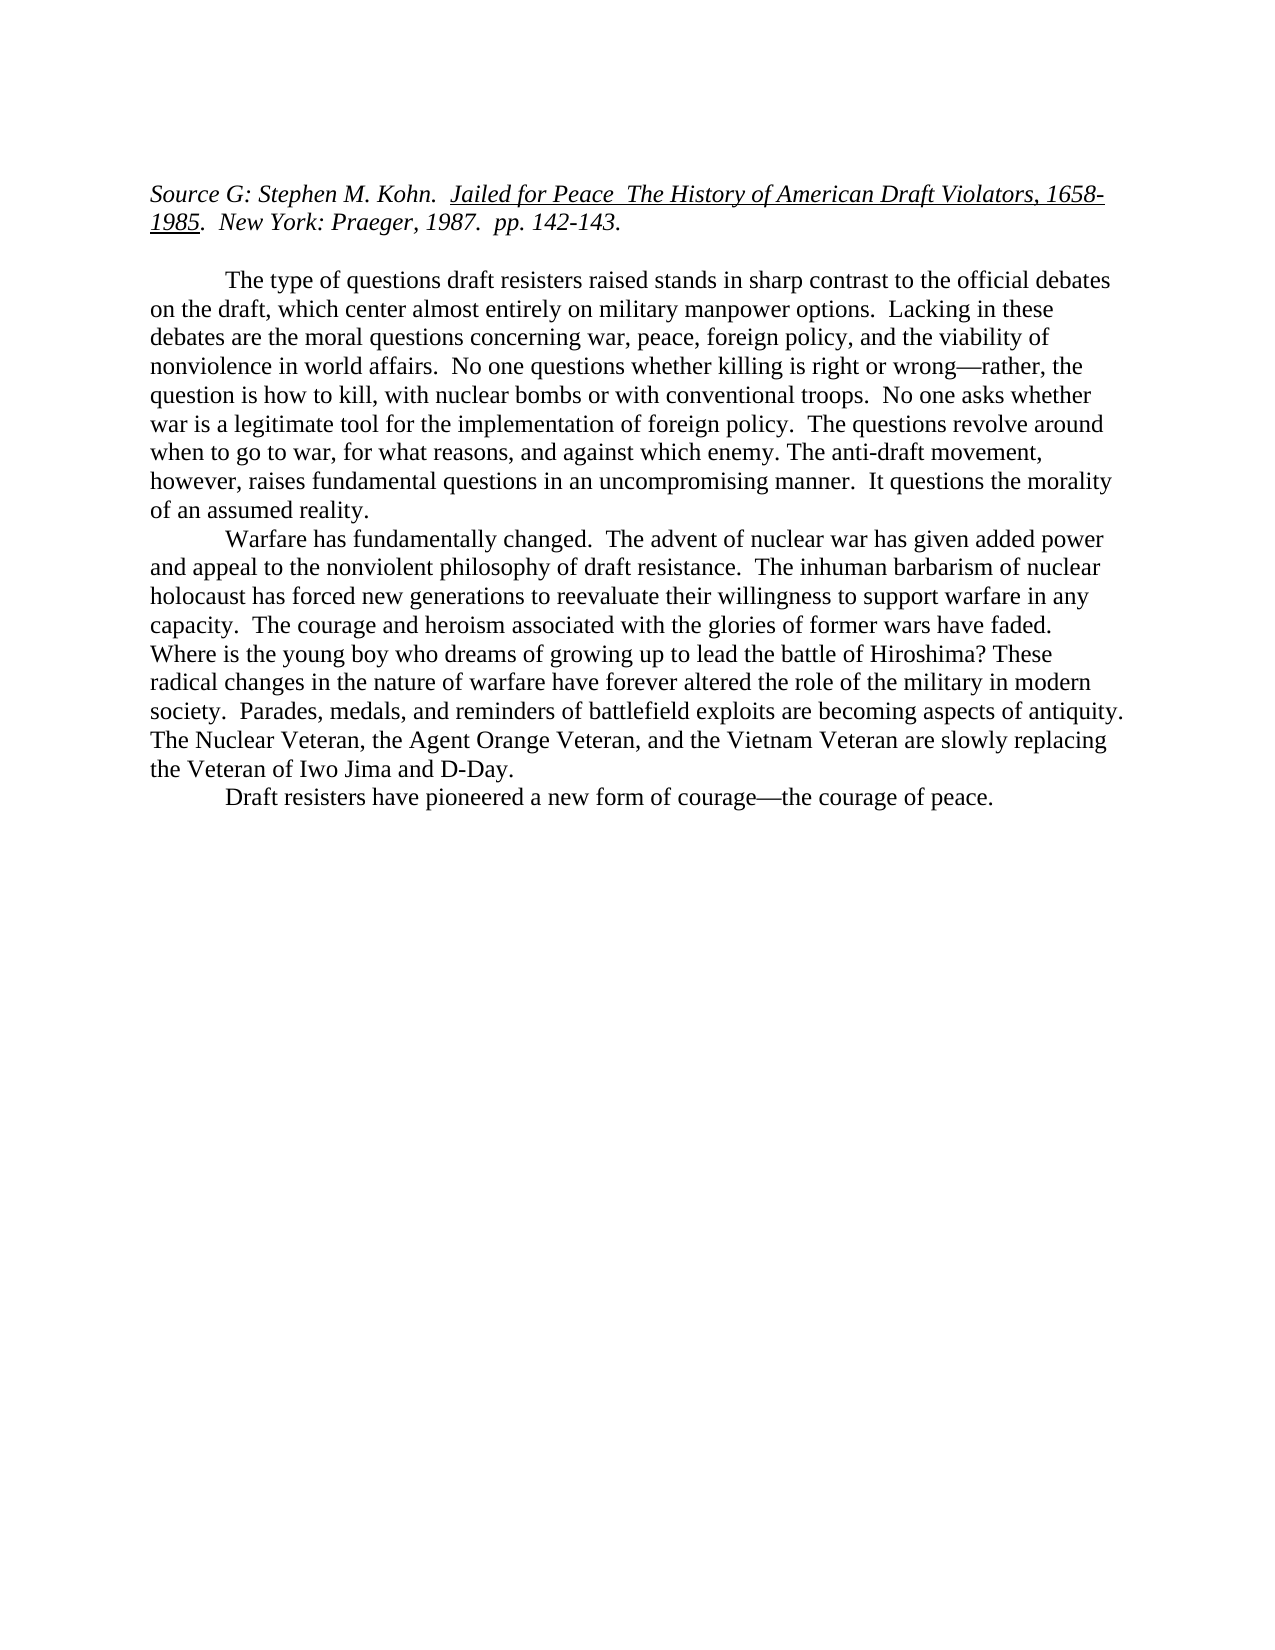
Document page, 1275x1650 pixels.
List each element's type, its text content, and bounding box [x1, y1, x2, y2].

text Draft resisters have pioneered a new form of courage—the courage of peace. [150, 782, 1125, 811]
text Warfare has fundamentally changed. The advent of nuclear war has given added power and appeal to the nonviolent philosophy of draft resistance. The inhuman barbarism of nuclear holocaust has forced new generations to reevaluate their willingness to support warfare in any capacity. The courage and heroism associated with the glories of former wars have faded. Where is the young boy who dreams of growing up to lead the battle of ? These radical changes in the nature of warfare have forever altered the role of the military in modern society. Parades, medals, and reminders of battlefield exploits are becoming aspects of antiquity. The Nuclear Veteran, the Agent Orange Veteran, and the Vietnam Veteran are slowly replacing the Veteran of Iwo Jima and D-Day. [150, 524, 1125, 782]
text Source G: Stephen M. Kohn. Jailed for Peace The History of American Draft Violators, 1658-1985. : Praeger, 1987. pp. 142-143. [150, 179, 1125, 236]
text The type of questions draft resisters raised stands in sharp contrast to the official debates on the draft, which center almost entirely on military manpower options. Lacking in these debates are the moral questions concerning war, peace, foreign policy, and the viability of nonviolence in world affairs. No one questions whether killing is right or wrong—rather, the question is how to kill, with nuclear bombs or with conventional troops. No one asks whether war is a legitimate tool for the implementation of foreign policy. The questions revolve around when to go to war, for what reasons, and against which enemy. The anti-draft movement, however, raises fundamental questions in an uncompromising manner. It questions the morality of an assumed reality. [150, 265, 1125, 524]
